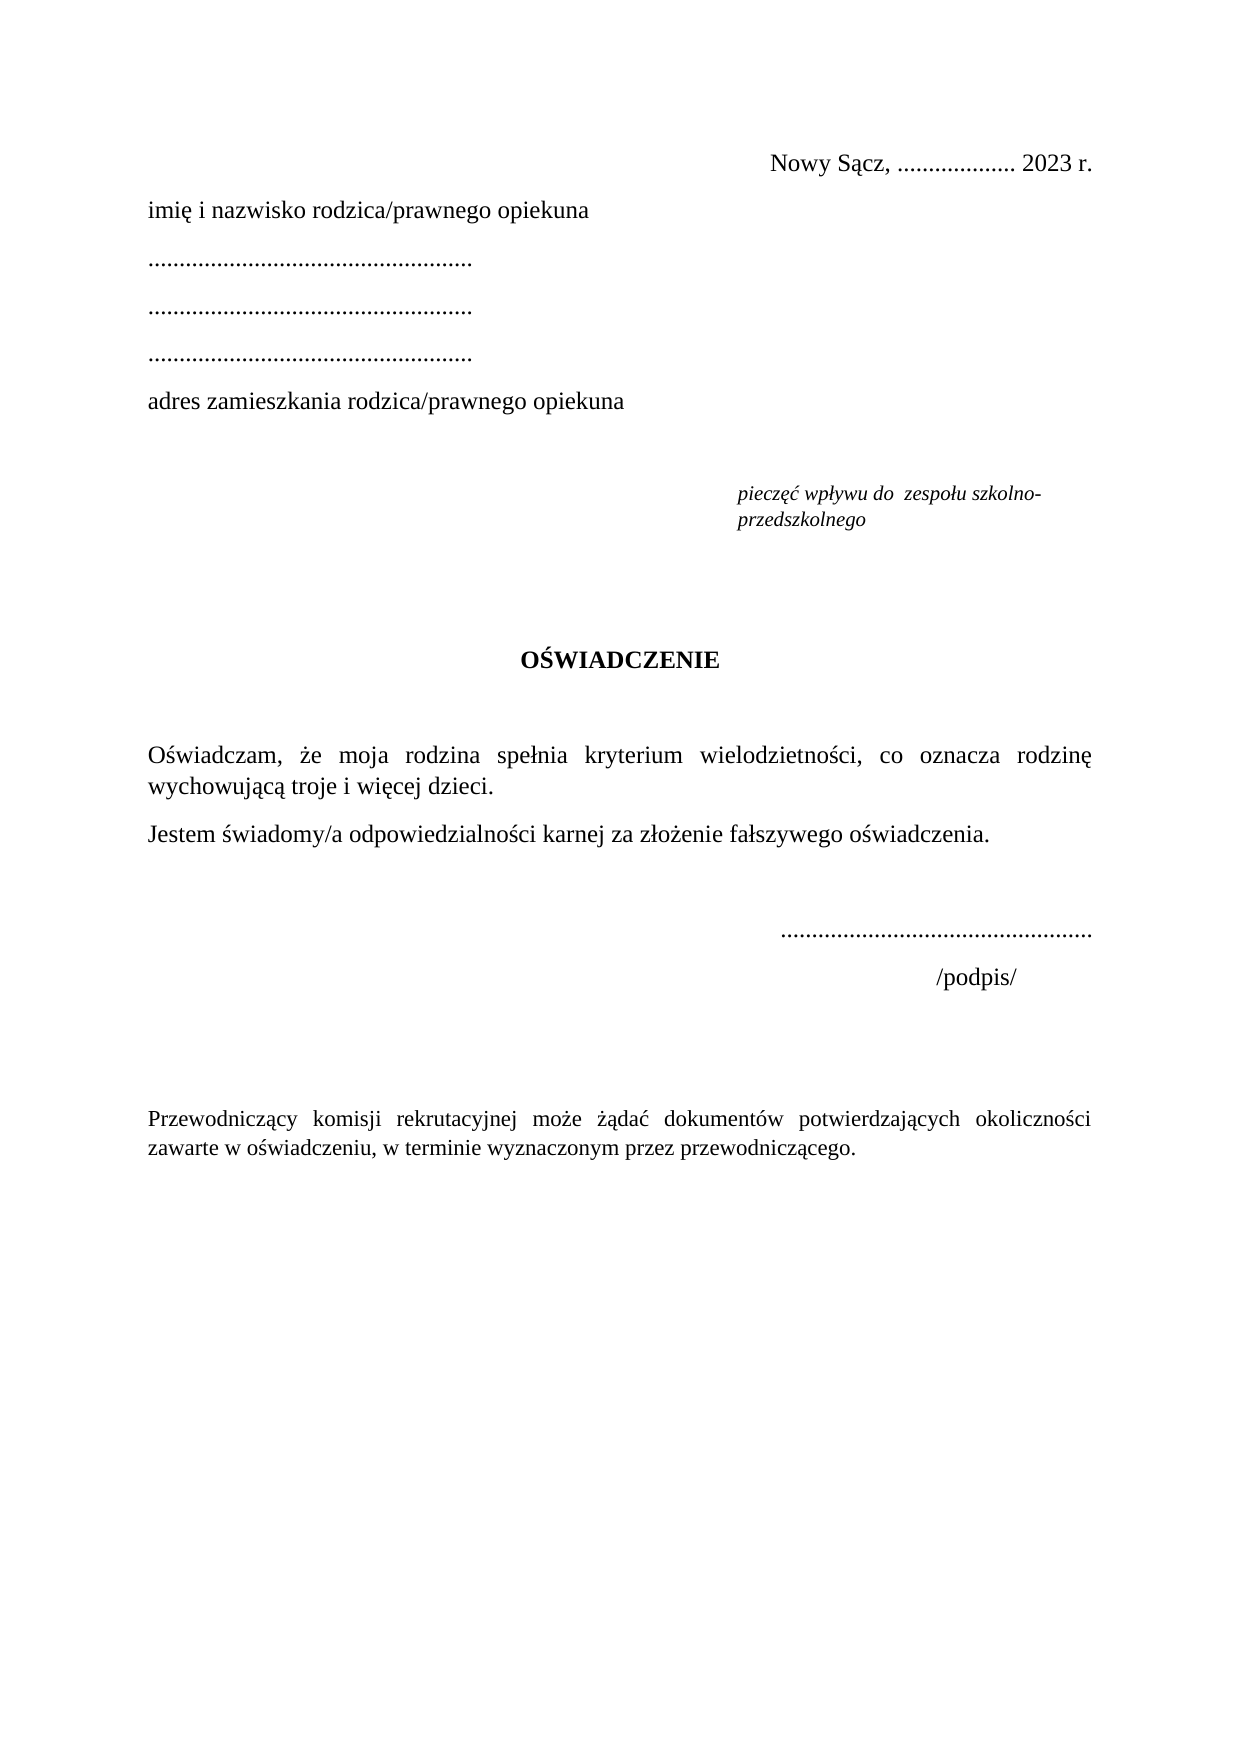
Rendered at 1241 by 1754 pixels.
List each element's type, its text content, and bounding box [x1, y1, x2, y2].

text imię i nazwisko rodzica/prawnego opiekuna [148, 195, 1093, 224]
text .................................................. [148, 914, 1093, 943]
text pieczęć wpływu do zespołu szkolno-przedszkolnego [738, 481, 1093, 531]
text Oświadczam, że moja rodzina spełnia kryterium wielodzietności, co oznacza rodzinę wychowującą troje i więcej dzieci. [148, 740, 1093, 800]
text OŚWIADCZENIE [148, 645, 1093, 673]
text .................................................... [148, 243, 1093, 272]
text adres zamieszkania rodzica/prawnego opiekuna [148, 386, 1093, 415]
text Nowy Sącz, ................... 2023 r. [148, 148, 1093, 176]
text Jestem świadomy/a odpowiedzialności karnej za złożenie fałszywego oświadczenia. [148, 819, 1093, 848]
text .................................................... [148, 338, 1093, 367]
text Przewodniczący komisji rekrutacyjnej może żądać dokumentów potwierdzających okoliczności zawarte w oświadczeniu, w terminie wyznaczonym przez przewodniczącego. [148, 1105, 1093, 1160]
text .................................................... [148, 291, 1093, 319]
text /podpis/ [148, 962, 1093, 991]
